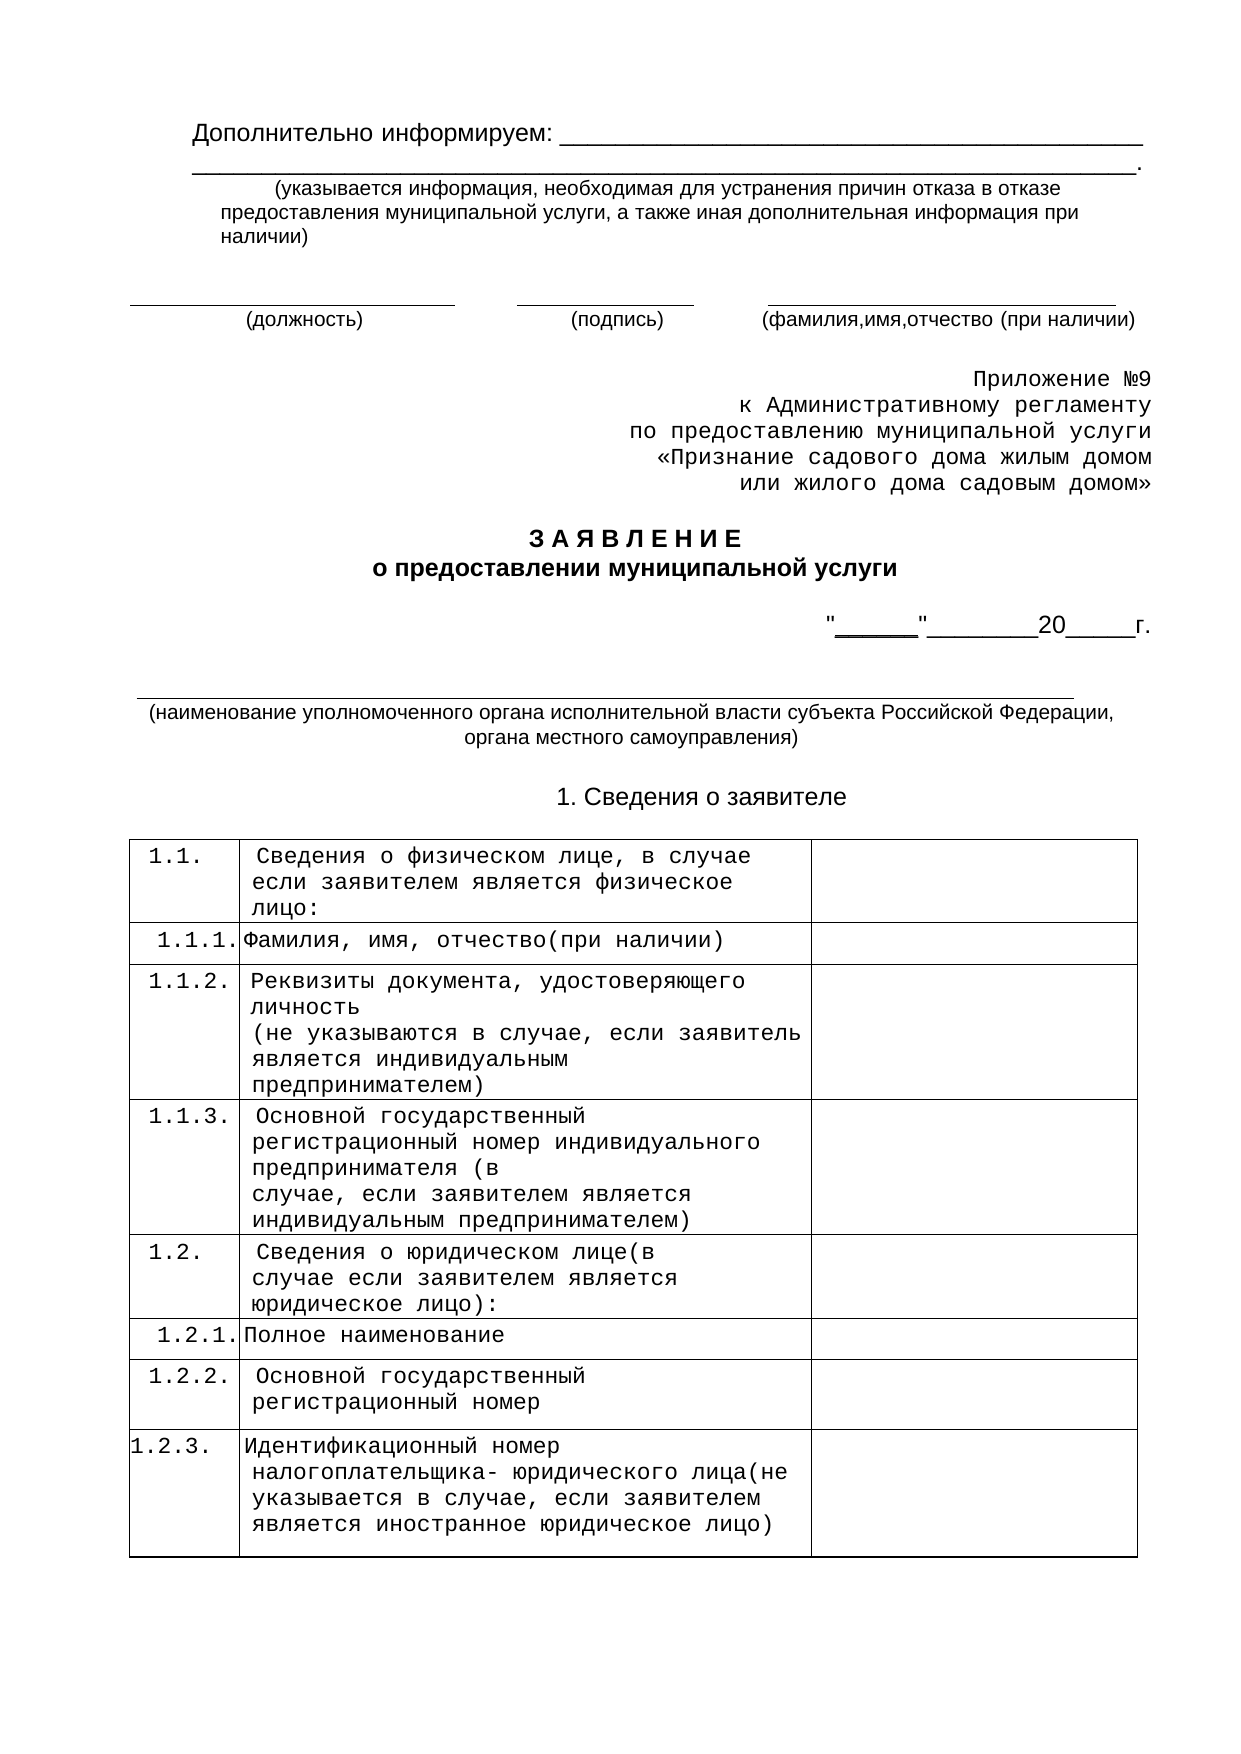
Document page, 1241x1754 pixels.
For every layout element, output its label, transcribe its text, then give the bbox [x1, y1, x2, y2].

table_cell 1.1.2. [130, 965, 239, 1099]
table_cell [812, 1430, 1137, 1556]
text о предоставлении муниципальной услуги [118, 553, 1152, 581]
text к Административному регламенту [118, 394, 1152, 420]
table_cell Полное наименование [240, 1319, 811, 1359]
table_cell [812, 1235, 1137, 1318]
table_cell Фамилия, имя, отчество(при наличии) [240, 923, 811, 963]
text "______"________20_____г. [118, 610, 1152, 639]
text Дополнительно информируем: __________________________________________ [118, 118, 1152, 147]
table_cell 1.2.1. [130, 1319, 239, 1359]
table_cell Сведения о юридическом лице(в случае если заявителем является юридическое лицо): [240, 1235, 811, 1318]
table_cell Основной государственный регистрационный номер [240, 1360, 811, 1429]
table_cell 1.1.3. [130, 1100, 239, 1234]
text З А Я В Л Е Н И Е [118, 524, 1152, 553]
table_cell 1.2. [130, 1235, 239, 1318]
table_cell [812, 923, 1137, 963]
table_cell Реквизиты документа, удостоверяющего личность (не указываются в случае, если заявитель является индивидуальным предпринимателем) [240, 965, 811, 1099]
table_cell 1.1.1. [130, 923, 239, 963]
table_cell [812, 965, 1137, 1099]
table_cell Идентификационный номер налогоплательщика- юридического лица(не указывается в случае, если заявителем является иностранное юридическое лицо) [240, 1430, 811, 1556]
text (наименование уполномоченного органа исполнительной власти субъекта Российской Федерации, органа местного самоуправления) [120, 685, 1143, 748]
table_cell 1.2.2. [130, 1360, 239, 1429]
text (должность) (подпись) (фамилия,имя,отчество (при наличии) [246, 301, 1159, 331]
table_header [812, 840, 1137, 922]
text «Признание садового дома жилым домом [118, 446, 1152, 472]
table_cell Основной государственный регистрационный номер индивидуального предпринимателя (в случае, если заявителем является индивидуальным предпринимателем) [240, 1100, 811, 1234]
table_header 1.1. [130, 840, 239, 922]
table_cell 1.2.3. [130, 1430, 239, 1556]
table_cell [812, 1319, 1137, 1359]
table_header Сведения о физическом лице, в случае если заявителем является физическое лицо: [240, 840, 811, 922]
text (указывается информация, необходимая для устранения причин отказа в отказе предоставления муниципальной услуги, а также иная дополнительная информация при наличии) [220, 176, 1152, 247]
table_cell [812, 1360, 1137, 1429]
list 1. Сведения о заявителе [556, 782, 1144, 811]
text по предоставлению муниципальной услуги [118, 420, 1152, 446]
text Приложение №9 [118, 368, 1152, 394]
table_cell [812, 1100, 1137, 1234]
text ____________________________________________________________________. [118, 147, 1152, 176]
text или жилого дома садовым домом» [118, 472, 1152, 497]
